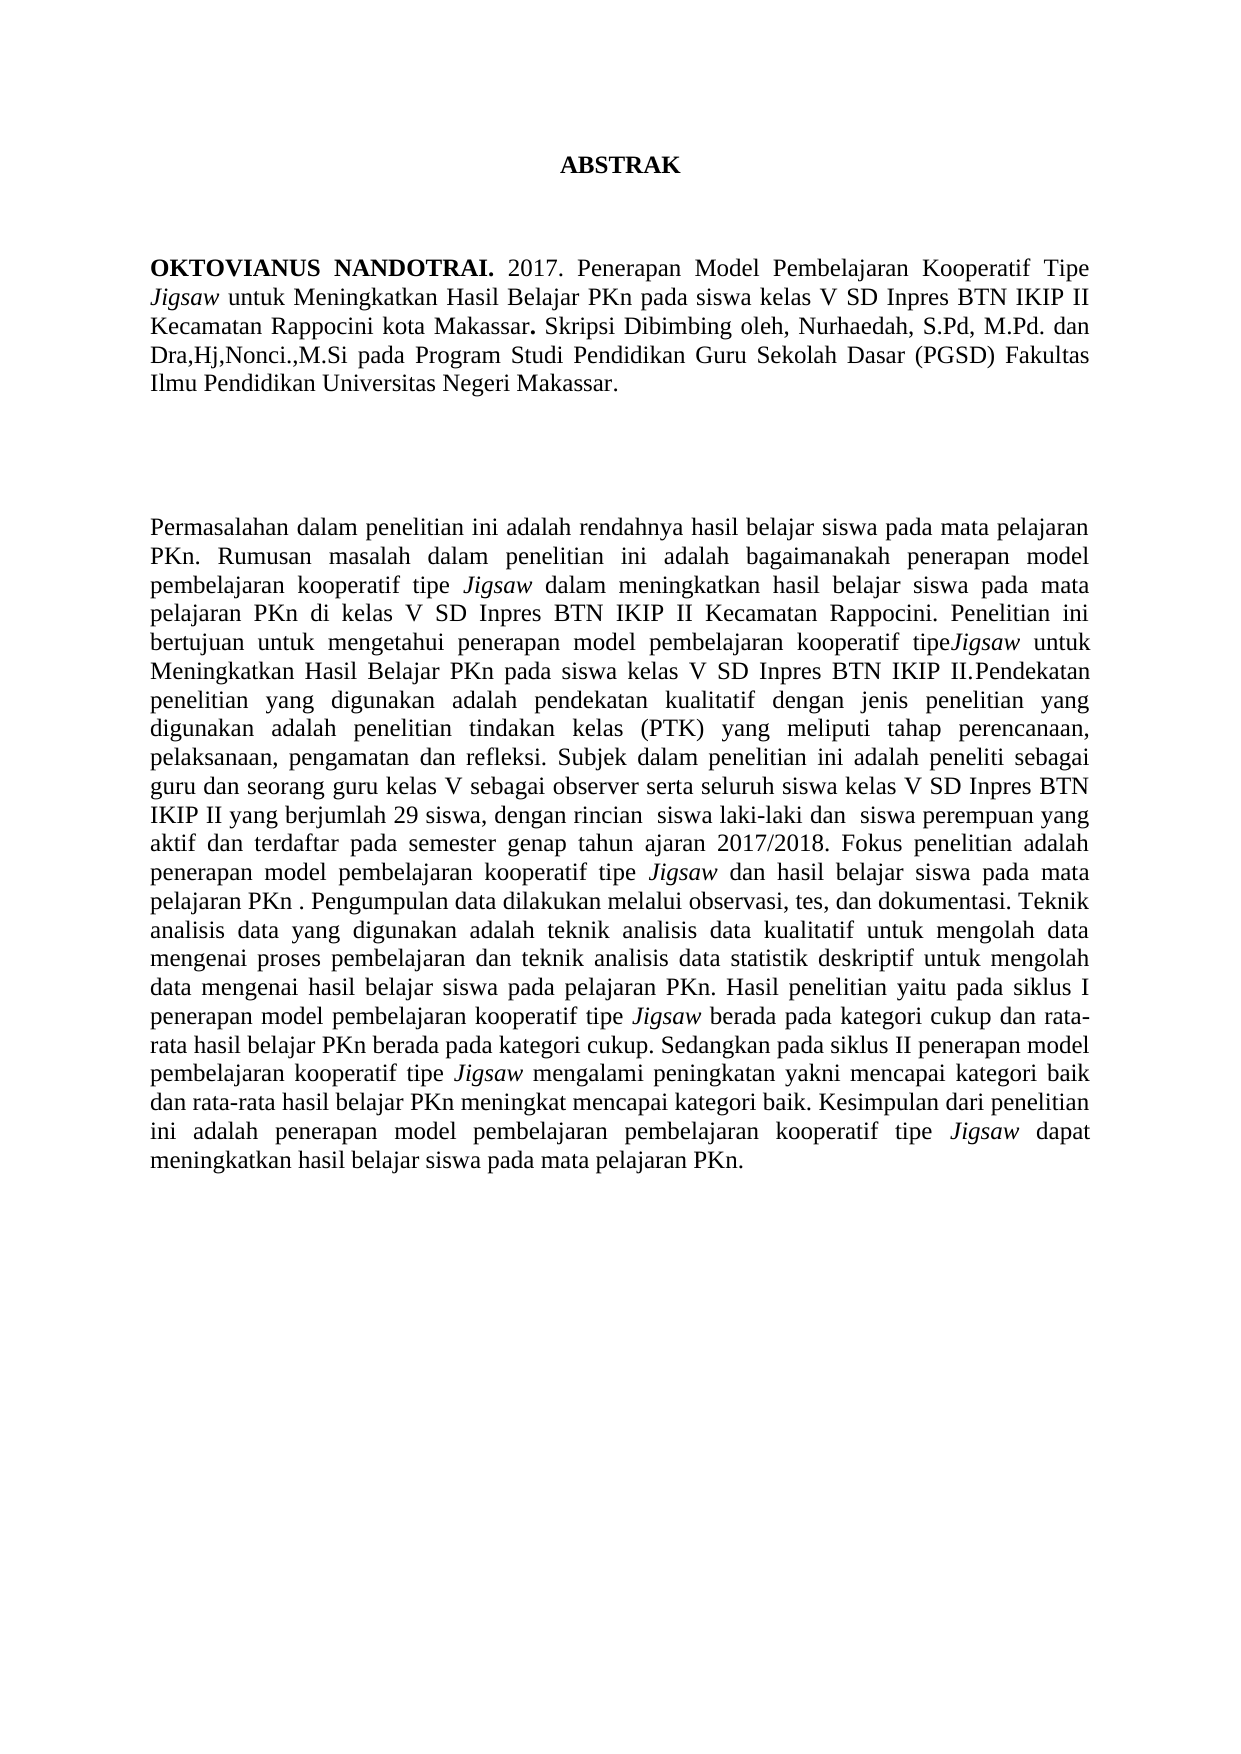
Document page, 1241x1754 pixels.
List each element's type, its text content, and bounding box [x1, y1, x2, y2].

text ABSTRAK [150, 150, 1090, 179]
text Permasalahan dalam penelitian ini adalah rendahnya hasil belajar siswa pada mata pelajaran PKn. Rumusan masalah dalam penelitian ini adalah bagaimanakah penerapan model pembelajaran kooperatif tipe Jigsaw dalam meningkatkan hasil belajar siswa pada mata pelajaran PKn di kelas V SD Inpres BTN IKIP II Kecamatan Rappocini. Penelitian ini bertujuan untuk mengetahui penerapan model pembelajaran kooperatif tipeJigsaw untuk Meningkatkan Hasil Belajar PKn pada siswa kelas V SD Inpres BTN IKIP II.Pendekatan penelitian yang digunakan adalah pendekatan kualitatif dengan jenis penelitian yang digunakan adalah penelitian tindakan kelas (PTK) yang meliputi tahap perencanaan, pelaksanaan, pengamatan dan refleksi. Subjek dalam penelitian ini adalah peneliti sebagai guru dan seorang guru kelas V sebagai observer serta seluruh siswa kelas V SD Inpres BTN IKIP II yang berjumlah 29 siswa, dengan rincian siswa laki-laki dan siswa perempuan yang aktif dan terdaftar pada semester genap tahun ajaran 2017/2018. Fokus penelitian adalah penerapan model pembelajaran kooperatif tipe Jigsaw dan hasil belajar siswa pada mata pelajaran PKn . Pengumpulan data dilakukan melalui observasi, tes, dan dokumentasi. Teknik analisis data yang digunakan adalah teknik analisis data kualitatif untuk mengolah data mengenai proses pembelajaran dan teknik analisis data statistik deskriptif untuk mengolah data mengenai hasil belajar siswa pada pelajaran PKn. Hasil penelitian yaitu pada siklus I penerapan model pembelajaran kooperatif tipe Jigsaw berada pada kategori cukup dan rata-rata hasil belajar PKn berada pada kategori cukup. Sedangkan pada siklus II penerapan model pembelajaran kooperatif tipe Jigsaw mengalami peningkatan yakni mencapai kategori baik dan rata-rata hasil belajar PKn meningkat mencapai kategori baik. Kesimpulan dari penelitian ini adalah penerapan model pembelajaran pembelajaran kooperatif tipe Jigsaw dapat meningkatkan hasil belajar siswa pada mata pelajaran PKn. [150, 512, 1090, 1173]
text OKTOVIANUS NANDOTRAI. 2017. Penerapan Model Pembelajaran Kooperatif Tipe Jigsaw untuk Meningkatkan Hasil Belajar PKn pada siswa kelas V SD Inpres BTN IKIP II Kecamatan Rappocini kota Makassar. Skripsi Dibimbing oleh, Nurhaedah, S.Pd, M.Pd. dan Dra,Hj,Nonci.,M.Si pada Program Studi Pendidikan Guru Sekolah Dasar (PGSD) Fakultas Ilmu Pendidikan Universitas Negeri Makassar. [150, 253, 1090, 397]
